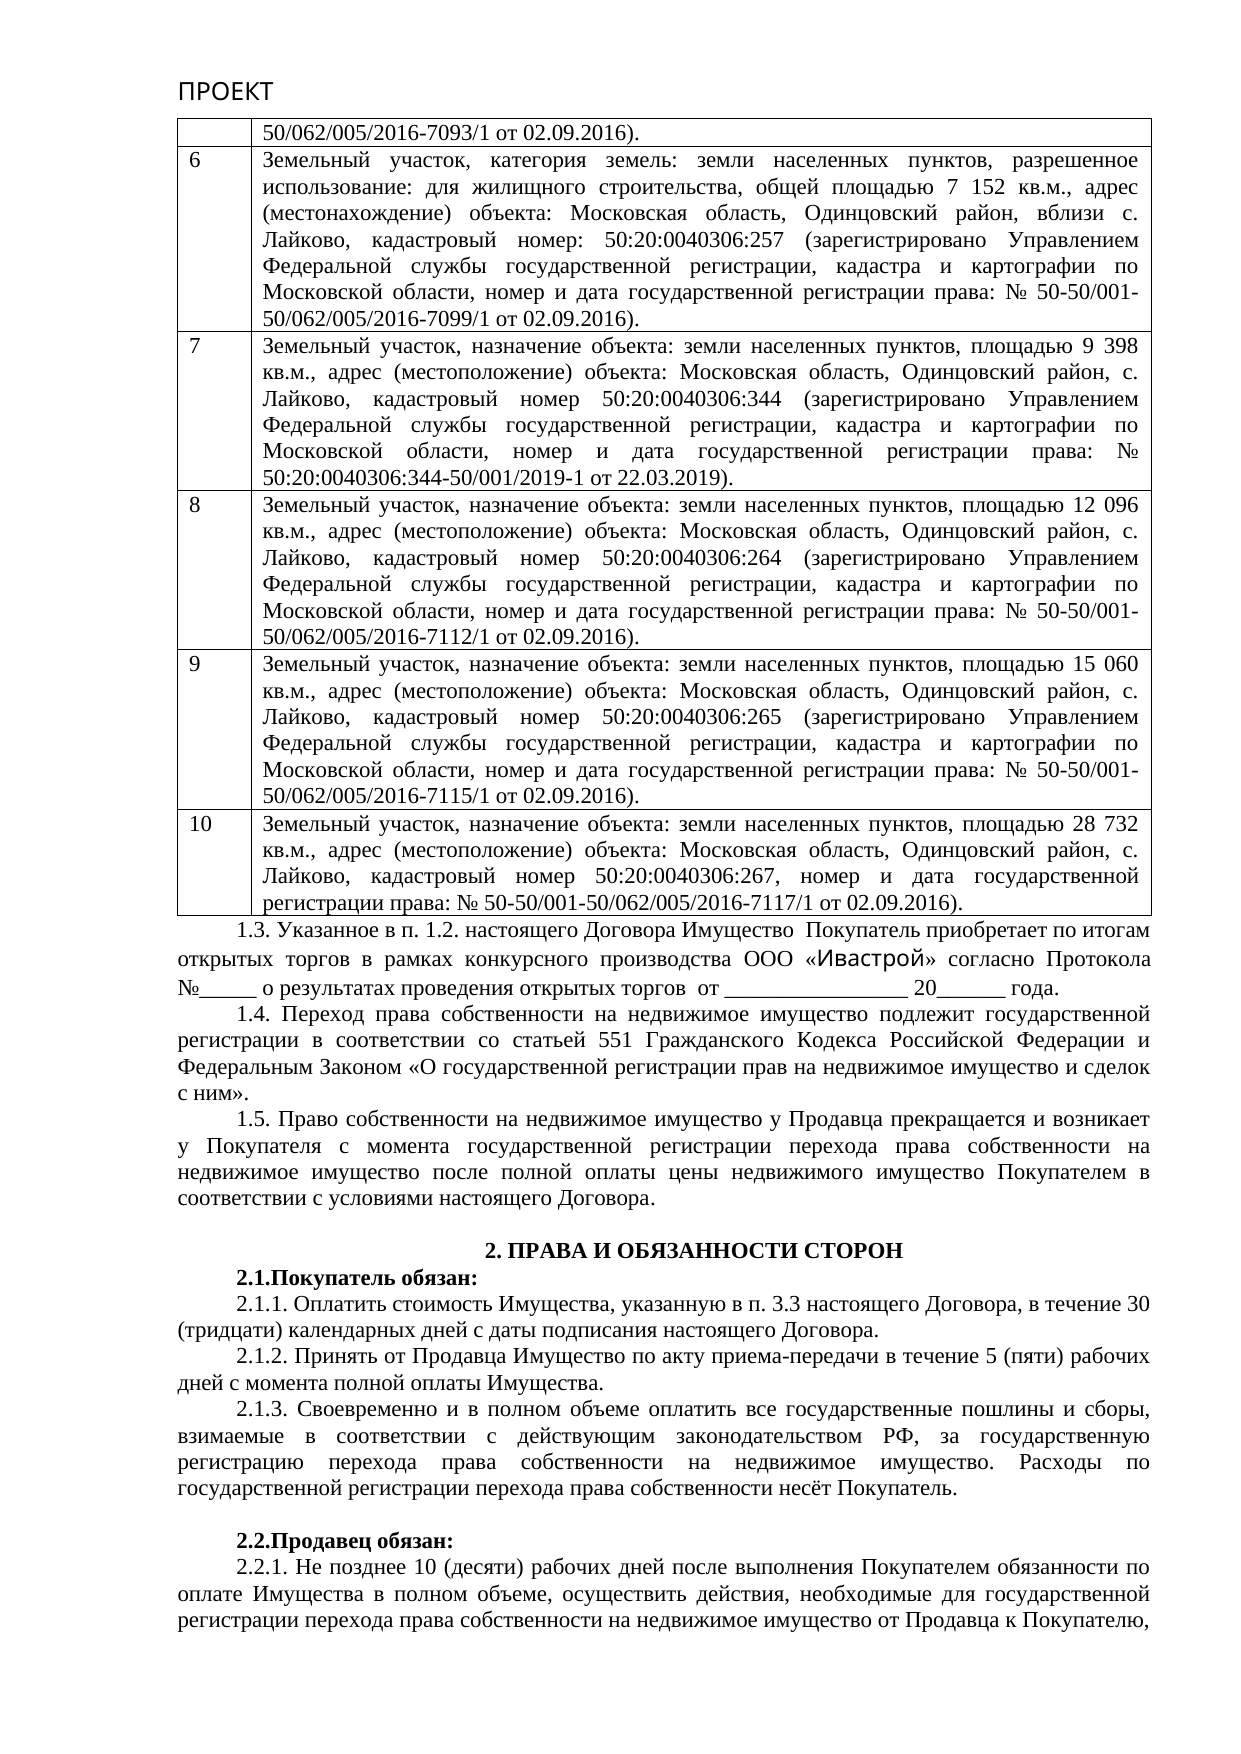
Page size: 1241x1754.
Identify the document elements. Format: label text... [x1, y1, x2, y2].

text 2.1.1. Оплатить стоимость Имущества, указанную в п. 3.3 настоящего Договора, в течение 30 (тридцати) календарных дней с даты подписания настоящего Договора. [177, 1290, 1152, 1343]
text 2. ПРАВА И ОБЯЗАННОСТИ СТОРОН [177, 1237, 1152, 1263]
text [177, 1553, 1152, 1632]
text 1.3. Указанное в п. 1.2. настоящего Договора Имущество Покупатель приобретает по итогам открытых торгов в рамках конкурсного производства ООО «Ивастрой» согласно Протокола №_____ о результатах проведения открытых торгов от ________________ 20______ года. [177, 916, 1152, 1000]
table_cell Земельный участок, категория земель: земли населенных пунктов, разрешенное использование: для жилищного строительства, общей площадью 7 152 кв.м., адрес (местонахождение) объекта: Московская область, Одинцовский район, вблизи с. Лайково, кадастровый номер: 50:20:0040306:257 (зарегистрировано Управлением Федеральной службы государственной регистрации, кадастра и картографии по Московской области, номер и дата государственной регистрации права: № 50-50/001-50/062/005/2016-7099/1 от 02.09.2016). [252, 147, 1151, 331]
table_cell 6 [178, 147, 251, 331]
table_cell Земельный участок, назначение объекта: земли населенных пунктов, площадью 28 732 кв.м., адрес (местоположение) объекта: Московская область, Одинцовский район, с. Лайково, кадастровый номер 50:20:0040306:267, номер и дата государственной регистрации права: № 50-50/001-50/062/005/2016-7117/1 от 02.09.2016). [252, 810, 1151, 915]
text 1.4. Переход права собственности на недвижимое имущество подлежит государственной регистрации в соответствии со статьей 551 Гражданского Кодекса Российской Федерации и Федеральным Законом «О государственной регистрации прав на недвижимое имущество и сделок с ним». [177, 1000, 1152, 1105]
table_cell 10 [178, 810, 251, 915]
table_cell Земельный участок, назначение объекта: земли населенных пунктов, площадью 12 096 кв.м., адрес (местоположение) объекта: Московская область, Одинцовский район, с. Лайково, кадастровый номер 50:20:0040306:264 (зарегистрировано Управлением Федеральной службы государственной регистрации, кадастра и картографии по Московской области, номер и дата государственной регистрации права: № 50-50/001-50/062/005/2016-7112/1 от 02.09.2016). [252, 491, 1151, 649]
table_cell 9 [178, 650, 251, 808]
table_cell Земельный участок, назначение объекта: земли населенных пунктов, площадью 9 398 кв.м., адрес (местоположение) объекта: Московская область, Одинцовский район, с. Лайково, кадастровый номер 50:20:0040306:344 (зарегистрировано Управлением Федеральной службы государственной регистрации, кадастра и картографии по Московской области, номер и дата государственной регистрации права: № 50:20:0040306:344-50/001/2019-1 от 22.03.2019). [252, 332, 1151, 490]
text 2.1.2. Принять от Продавца Имущество по акту приема-передачи в течение 5 (пяти) рабочих дней с момента полной оплаты Имущества. [177, 1343, 1152, 1395]
table_cell Земельный участок, назначение объекта: земли населенных пунктов, площадью 15 060 кв.м., адрес (местоположение) объекта: Московская область, Одинцовский район, с. Лайково, кадастровый номер 50:20:0040306:265 (зарегистрировано Управлением Федеральной службы государственной регистрации, кадастра и картографии по Московской области, номер и дата государственной регистрации права: № 50-50/001-50/062/005/2016-7115/1 от 02.09.2016). [252, 650, 1151, 808]
text 2.2.Продавец обязан: [177, 1527, 1152, 1553]
text 2.1.3. Своевременно и в полном объеме оплатить все государственные пошлины и сборы, взимаемые в соответствии с действующим законодательством РФ, за государственную регистрацию перехода права собственности на недвижимое имущество. Расходы по государственной регистрации перехода права собственности несёт Покупатель. [177, 1395, 1152, 1501]
text 1.5. Право собственности на недвижимое имущество у Продавца прекращается и возникает у Покупателя с момента государственной регистрации перехода права собственности на недвижимое имущество после полной оплаты цены недвижимого имущество Покупателем в соответствии с условиями настоящего Договора. [177, 1105, 1152, 1211]
table_cell 7 [178, 332, 251, 490]
table_cell 8 [178, 491, 251, 649]
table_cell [252, 119, 1151, 146]
text 2.1.Покупатель обязан: [177, 1263, 1152, 1290]
table_cell 5 [178, 119, 251, 146]
